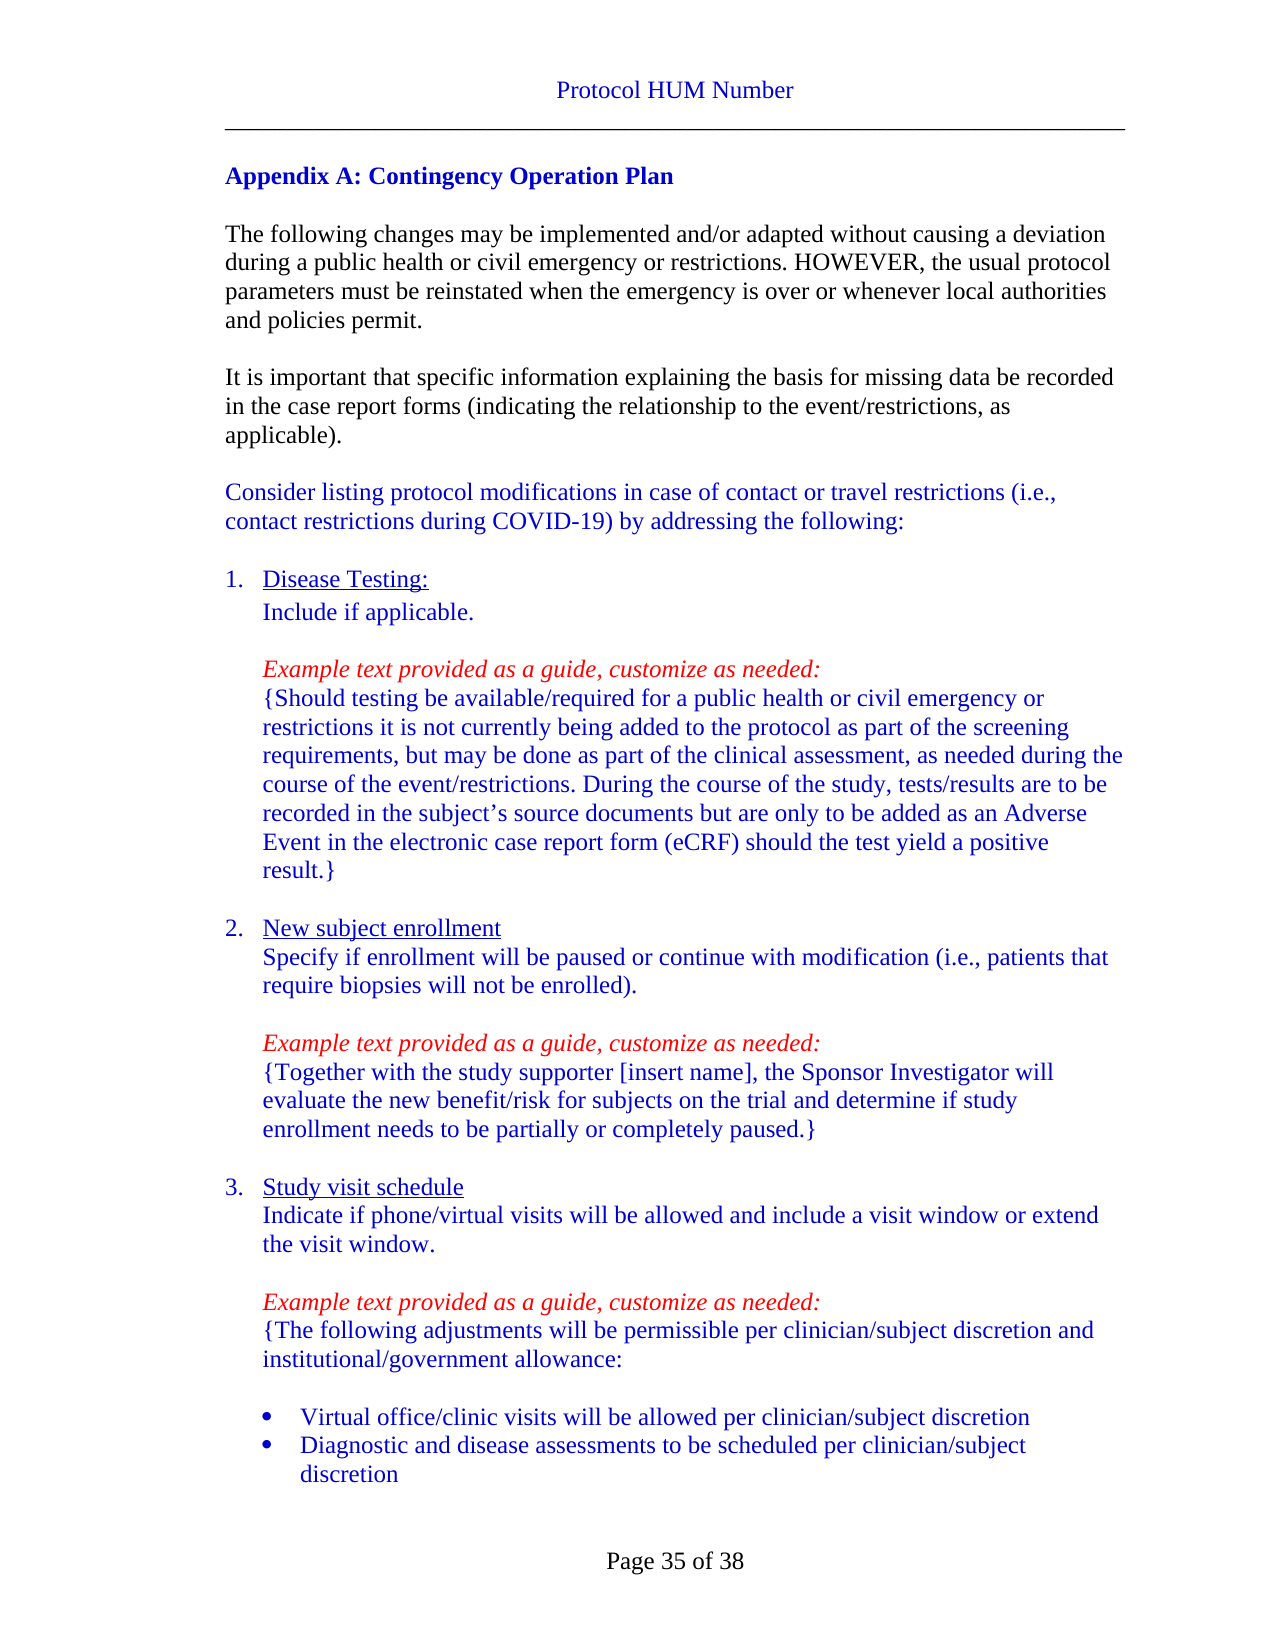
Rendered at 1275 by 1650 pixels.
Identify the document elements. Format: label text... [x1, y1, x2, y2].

text Example text provided as a guide, customize as needed: [225, 1028, 1125, 1057]
text It is important that specific information explaining the basis for missing data be recorded in the case report forms (indicating the relationship to the event/restrictions, as applicable). [225, 362, 1125, 449]
text Consider listing protocol modifications in case of contact or travel restrictions (i.e., contact restrictions during COVID-19) by addressing the following: [225, 477, 1125, 535]
text {Together with the study supporter [insert name], the Sponsor Investigator will evaluate the new benefit/risk for subjects on the trial and determine if study enrollment needs to be partially or completely paused.} [262, 1057, 1125, 1143]
list Disease Testing: [225, 564, 1125, 592]
text Appendix A: Contingency Operation Plan [225, 161, 1125, 190]
text Example text provided as a guide, customize as needed: [225, 1287, 1125, 1316]
list New subject enrollment [225, 913, 1125, 942]
text {Should testing be available/required for a public health or civil emergency or restrictions it is not currently being added to the protocol as part of the screening requirements, but may be done as part of the clinical assessment, as needed during the course of the event/restrictions. During the course of the study, tests/results are to be recorded in the subject’s source documents but are only to be added as an Adverse Event in the electronic case report form (eCRF) should the test yield a positive result.} [262, 683, 1125, 884]
list Indicate if phone/virtual visits will be allowed and include a visit window or extend the visit window. [262, 1201, 1125, 1258]
list Diagnostic and disease assessments to be scheduled per clinician/subject discretion [262, 1431, 1125, 1488]
text The following changes may be implemented and/or adapted without causing a deviation during a public health or civil emergency or restrictions. HOWEVER, the usual protocol parameters must be reinstated when the emergency is over or whenever local authorities and policies permit. [225, 219, 1125, 334]
list Specify if enrollment will be paused or continue with modification (i.e., patients that require biopsies will not be enrolled). [262, 942, 1125, 999]
list Include if applicable. [262, 597, 1125, 626]
text Example text provided as a guide, customize as needed: [262, 654, 1125, 683]
list Study visit schedule [225, 1172, 1125, 1201]
text {The following adjustments will be permissible per clinician/subject discretion and institutional/government allowance: [262, 1316, 1125, 1373]
list Virtual office/clinic visits will be allowed per clinician/subject discretion [262, 1402, 1125, 1431]
